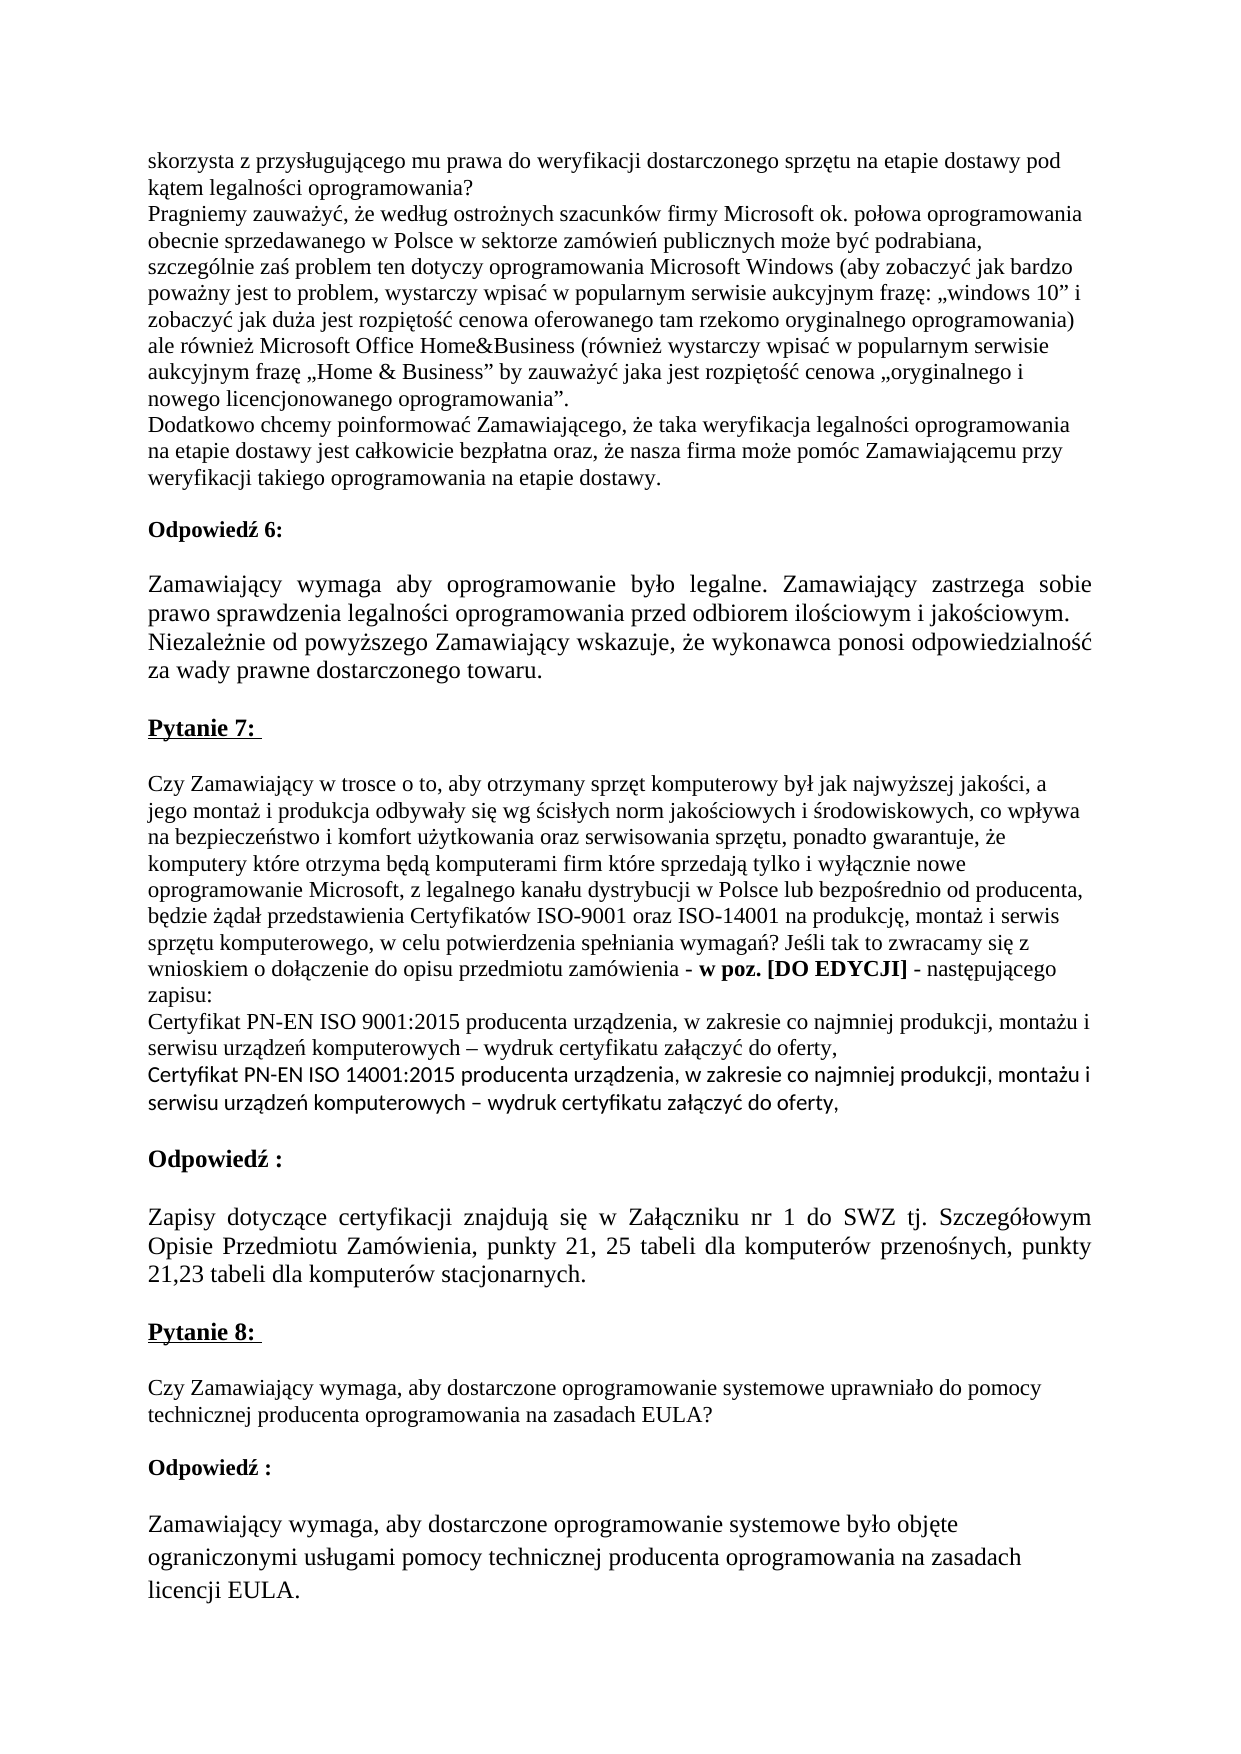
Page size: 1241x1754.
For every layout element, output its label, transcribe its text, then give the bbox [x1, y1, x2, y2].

text skorzysta z przysługującego mu prawa do weryfikacji dostarczonego sprzętu na etapie dostawy pod kątem legalności oprogramowania? [148, 148, 1093, 200]
text Dodatkowo chcemy poinformować Zamawiającego, że taka weryfikacja legalności oprogramowania na etapie dostawy jest całkowicie bezpłatna oraz, że nasza firma może pomóc Zamawiającemu przy weryfikacji takiego oprogramowania na etapie dostawy. [148, 411, 1093, 490]
text Czy Zamawiający wymaga, aby dostarczone oprogramowanie systemowe uprawniało do pomocy technicznej producenta oprogramowania na zasadach EULA? [148, 1374, 1093, 1427]
text Niezależnie od powyższego Zamawiający wskazuje, że wykonawca ponosi odpowiedzialność za wady prawne dostarczonego towaru. [148, 627, 1093, 684]
text Odpowiedź : [148, 1453, 1093, 1480]
text Certyfikat PN-EN ISO 9001:2015 producenta urządzenia, w zakresie co najmniej produkcji, montażu i serwisu urządzeń komputerowych – wydruk certyfikatu załączyć do oferty, [148, 1008, 1093, 1060]
text Pragniemy zauważyć, że według ostrożnych szacunków firmy Microsoft ok. połowa oprogramowania obecnie sprzedawanego w Polsce w sektorze zamówień publicznych może być podrabiana, szczególnie zaś problem ten dotyczy oprogramowania Microsoft Windows (aby zobaczyć jak bardzo poważny jest to problem, wystarczy wpisać w popularnym serwisie aukcyjnym frazę: „windows 10” i zobaczyć jak duża jest rozpiętość cenowa oferowanego tam rzekomo oryginalnego oprogramowania) ale również Microsoft Office Home&Business (również wystarczy wpisać w popularnym serwisie aukcyjnym frazę „Home & Business” by zauważyć jaka jest rozpiętość cenowa „oryginalnego i nowego licencjonowanego oprogramowania”. [148, 200, 1093, 411]
text Pytanie 8: [148, 1317, 1093, 1346]
text Czy Zamawiający w trosce o to, aby otrzymany sprzęt komputerowy był jak najwyższej jakości, a jego montaż i produkcja odbywały się wg ścisłych norm jakościowych i środowiskowych, co wpływa na bezpieczeństwo i komfort użytkowania oraz serwisowania sprzętu, ponadto gwarantuje, że komputery które otrzyma będą komputerami firm które sprzedają tylko i wyłącznie nowe oprogramowanie Microsoft, z legalnego kanału dystrybucji w Polsce lub bezpośrednio od producenta, będzie żądał przedstawienia Certyfikatów ISO-9001 oraz ISO-14001 na produkcję, montaż i serwis sprzętu komputerowego, w celu potwierdzenia spełniania wymagań? Jeśli tak to zwracamy się z wnioskiem o dołączenie do opisu przedmiotu zamówienia - w poz. [DO EDYCJI] - następującego zapisu: [148, 771, 1093, 1008]
text Zamawiający wymaga, aby dostarczone oprogramowanie systemowe było objęte ograniczonymi usługami pomocy technicznej producenta oprogramowania na zasadach licencji EULA. [148, 1509, 1093, 1603]
text Zapisy dotyczące certyfikacji znajdują się w Załączniku nr 1 do SWZ tj. Szczegółowym Opisie Przedmiotu Zamówienia, punkty 21, 25 tabeli dla komputerów przenośnych, punkty 21,23 tabeli dla komputerów stacjonarnych. [148, 1202, 1093, 1288]
text Certyfikat PN-EN ISO 14001:2015 producenta urządzenia, w zakresie co najmniej produkcji, montażu i serwisu urządzeń komputerowych – wydruk certyfikatu załączyć do oferty, [148, 1060, 1093, 1116]
text Zamawiający wymaga aby oprogramowanie było legalne. Zamawiający zastrzega sobie prawo sprawdzenia legalności oprogramowania przed odbiorem ilościowym i jakościowym. [148, 569, 1093, 627]
text Odpowiedź : [148, 1144, 1093, 1173]
text Pytanie 7: [148, 713, 1093, 742]
text Odpowiedź 6: [148, 517, 1093, 543]
